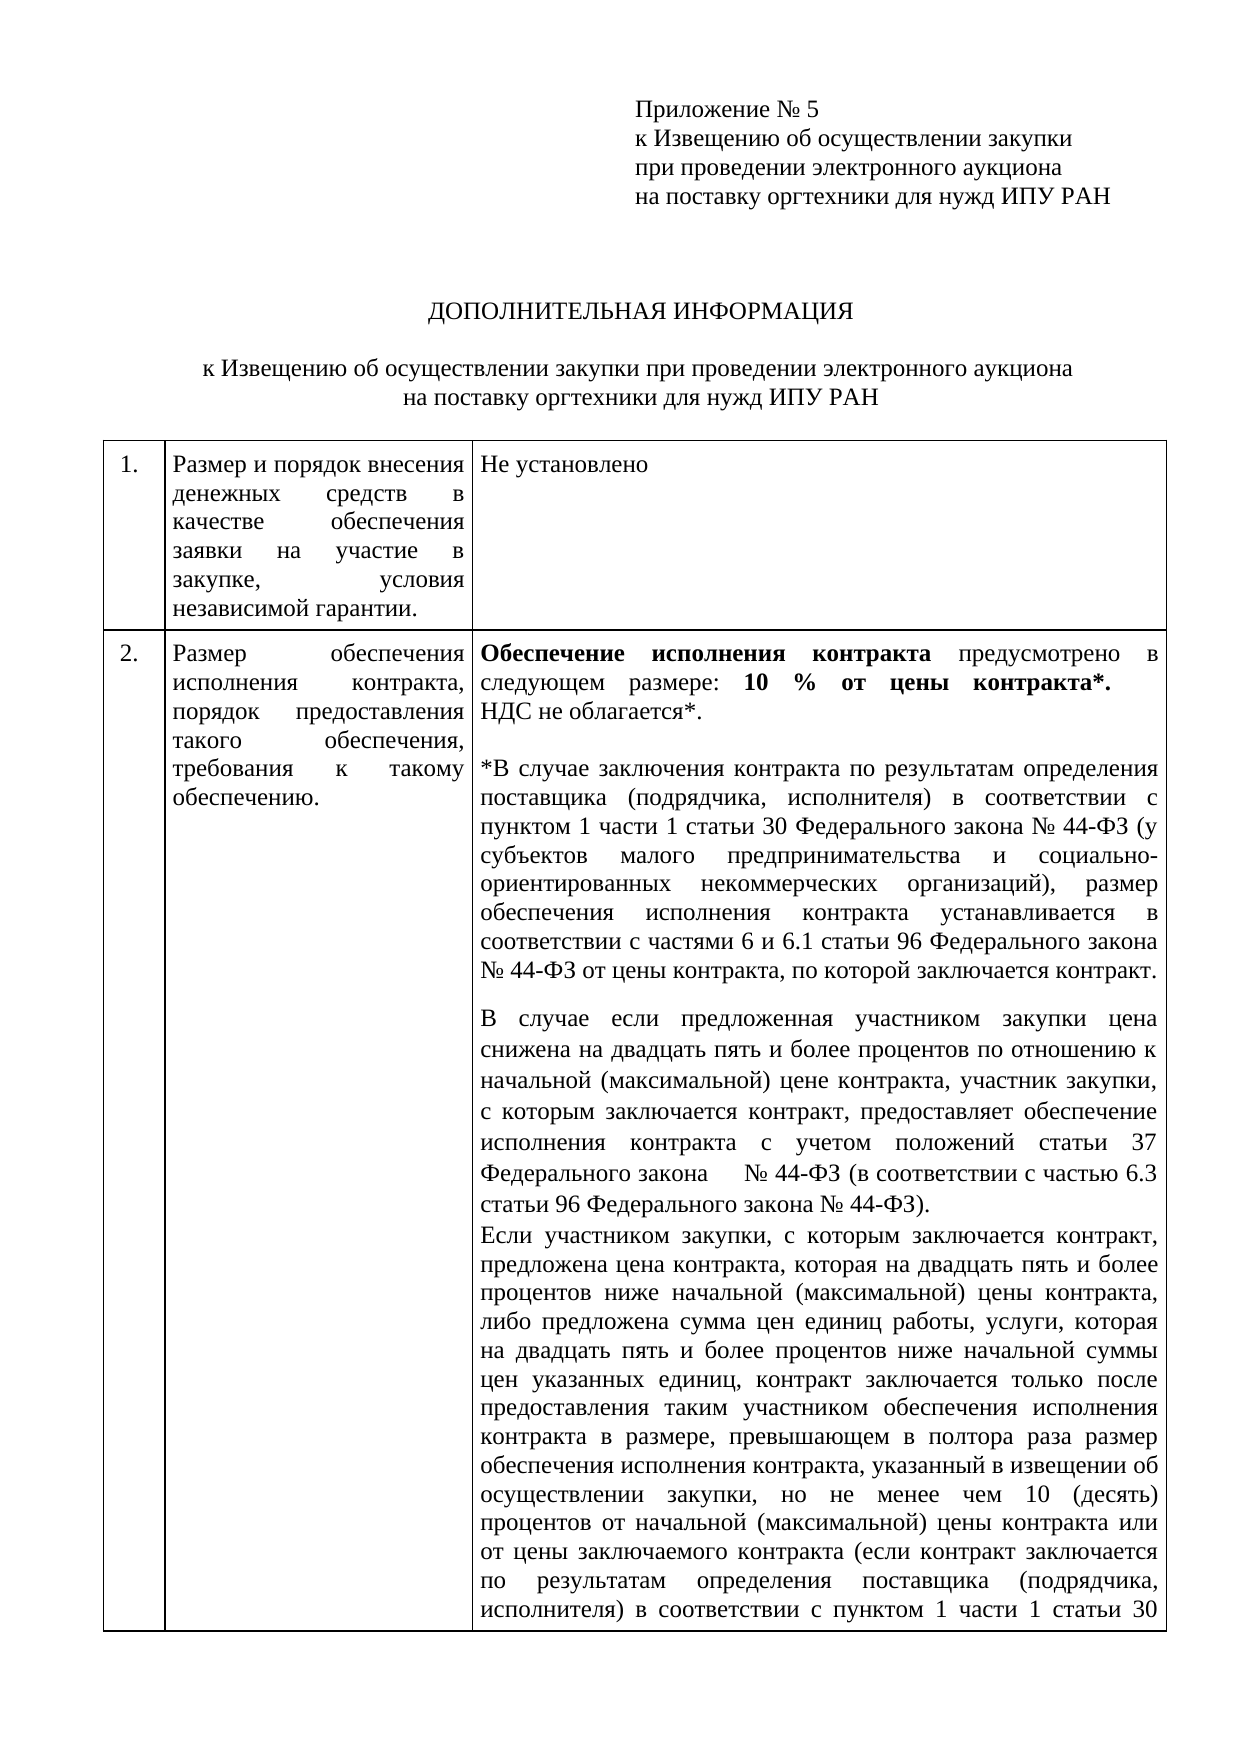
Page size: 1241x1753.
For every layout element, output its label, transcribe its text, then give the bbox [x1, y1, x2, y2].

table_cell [166, 631, 472, 1630]
text к Извещению об осуществлении закупки [118, 123, 1163, 152]
table_header Не установлено [473, 441, 1166, 629]
table_header [104, 441, 164, 629]
text к Извещению об осуществлении закупки при проведении электронного аукциона на поставку оргтехники для нужд ИПУ РАН [118, 353, 1163, 411]
text ДОПОЛНИТЕЛЬНАЯ ИНФОРМАЦИЯ [118, 296, 1163, 324]
text Приложение № 5 [118, 94, 1163, 123]
text при проведении электронного аукциона [118, 152, 1163, 181]
table_header Размер и порядок внесения денежных средств в качестве обеспечения заявки на участие в закупке, условия независимой гарантии. [166, 441, 472, 629]
text на поставку оргтехники для нужд ИПУ РАН [118, 181, 1163, 209]
table_cell [104, 631, 164, 1630]
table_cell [473, 631, 1166, 1630]
